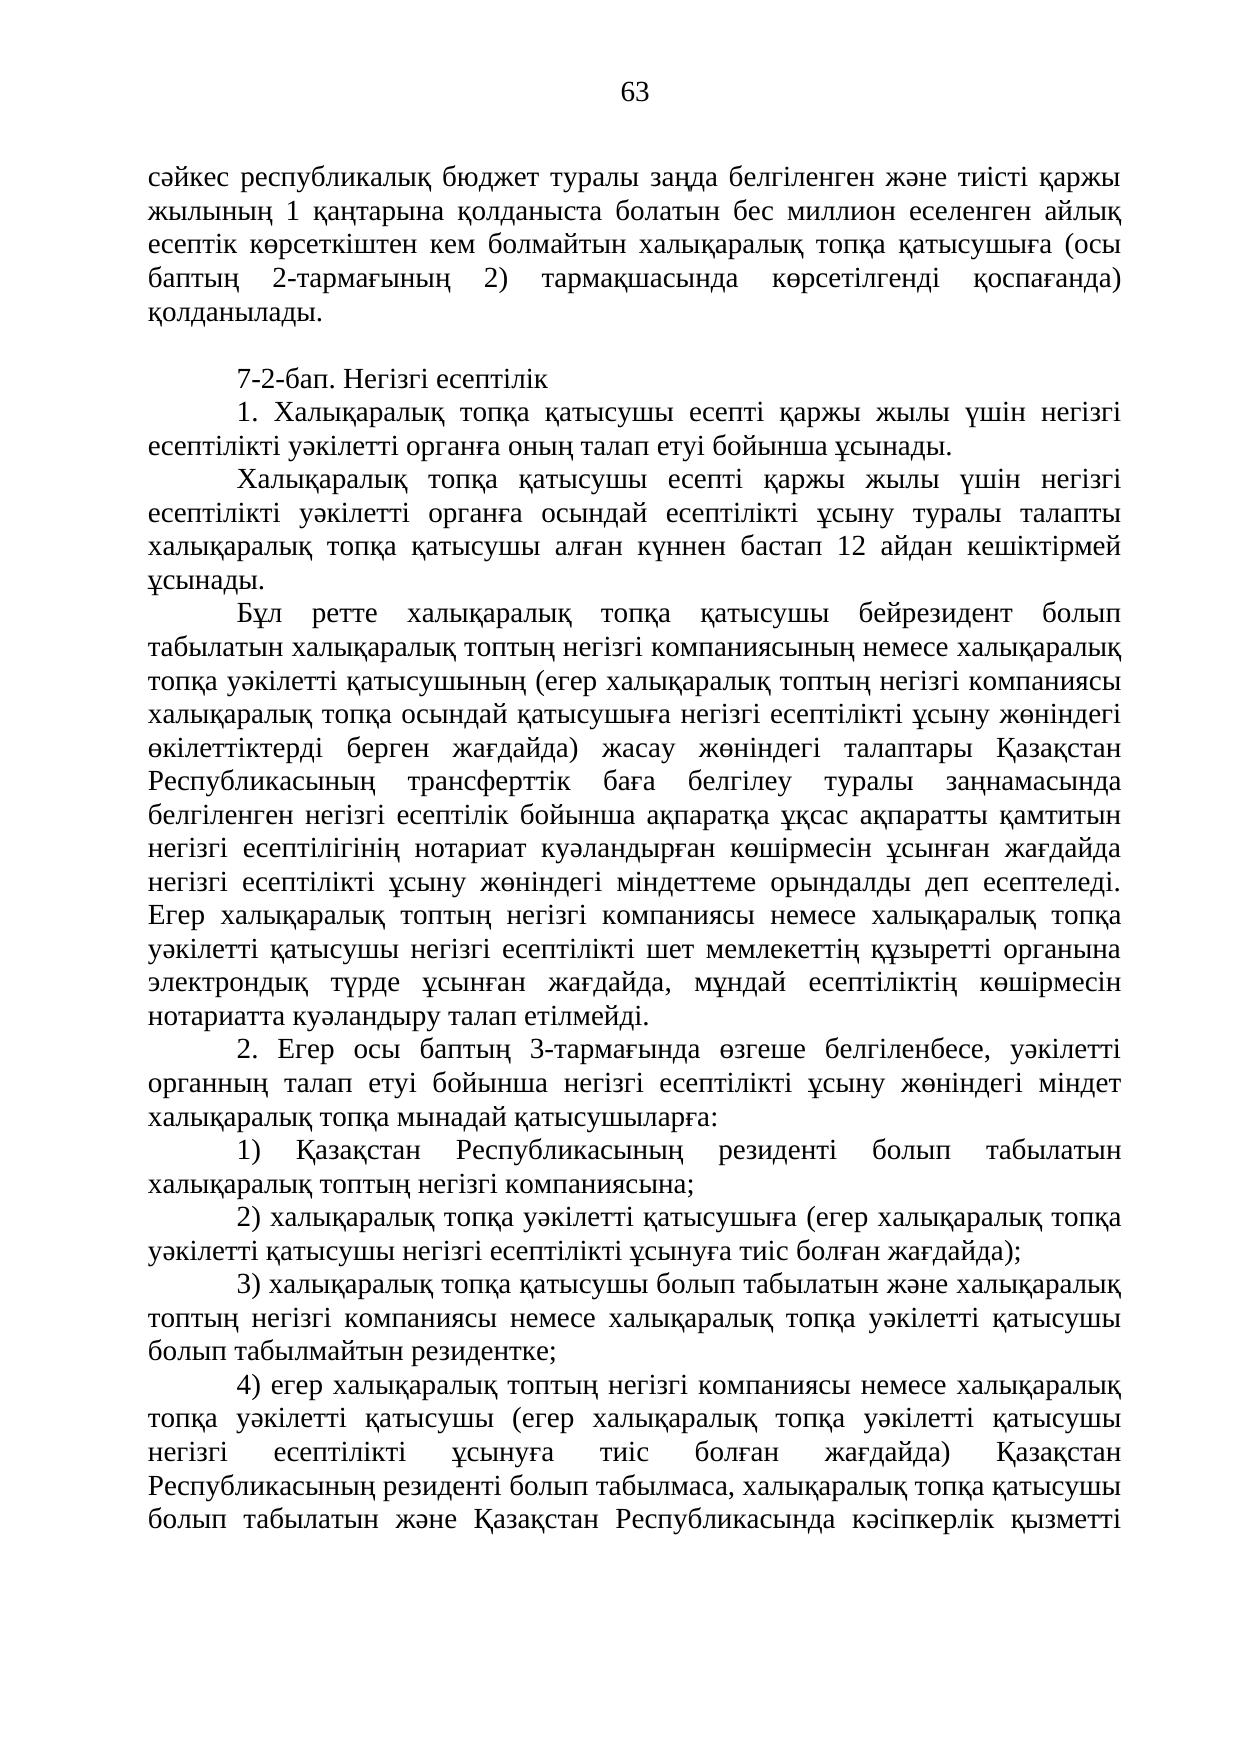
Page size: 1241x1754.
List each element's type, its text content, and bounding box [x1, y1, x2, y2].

text 7-2-бап. Негізгі есептілік [148, 361, 1122, 394]
text 3) халықаралық топқа қатысушы болып табылатын және халықаралық топтың негізгі компаниясы немесе халықаралық топқа уәкілетті қатысушы болып табылмайтын резидентке; [148, 1266, 1122, 1367]
text 2. Егер осы баптың 3-тармағында өзгеше белгіленбесе, уәкілетті органның талап етуі бойынша негізгі есептілікті ұсыну жөніндегі міндет халықаралық топқа мынадай қатысушыларға: [148, 1032, 1122, 1132]
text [148, 1367, 1122, 1535]
text 1. Халықаралық топқа қатысушы есепті қаржы жылы үшін негізгі есептілікті уәкілетті органға оның талап етуі бойынша ұсынады. [148, 394, 1122, 461]
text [148, 159, 1122, 327]
text Халықаралық топқа қатысушы есепті қаржы жылы үшін негізгі есептілікті уәкілетті органға осындай есептілікті ұсыну туралы талапты халықаралық топқа қатысушы алған күннен бастап 12 айдан кешіктірмей ұсынады. [148, 461, 1122, 596]
text Бұл ретте халықаралық топқа қатысушы бейрезидент болып табылатын халықаралық топтың негізгі компаниясының немесе халықаралық топқа уәкілетті қатысушының (егер халықаралық топтың негізгі компаниясы халықаралық топқа осындай қатысушыға негізгі есептілікті ұсыну жөніндегі өкілеттіктерді берген жағдайда) жасау жөніндегі талаптары Қазақстан Республикасының трансферттік баға белгілеу туралы заңнамасында белгіленген негізгі есептілік бойынша ақпаратқа ұқсас ақпаратты қамтитын негізгі есептілігінің нотариат куәландырған көшірмесін ұсынған жағдайда негізгі есептілікті ұсыну жөніндегі міндеттеме орындалды деп есептеледі. Егер халықаралық топтың негізгі компаниясы немесе халықаралық топқа уәкілетті қатысушы негізгі есептілікті шет мемлекеттің құзыретті органына электрондық түрде ұсынған жағдайда, мұндай есептіліктің көшірмесін нотариатта куәландыру талап етілмейді. [148, 596, 1122, 1032]
text 1) Қазақстан Республикасының резиденті болып табылатын халықаралық топтың негізгі компаниясына; [148, 1132, 1122, 1199]
text 2) халықаралық топқа уәкілетті қатысушыға (егер халықаралық топқа уәкілетті қатысушы негізгі есептілікті ұсынуға тиіс болған жағдайда); [148, 1199, 1122, 1266]
